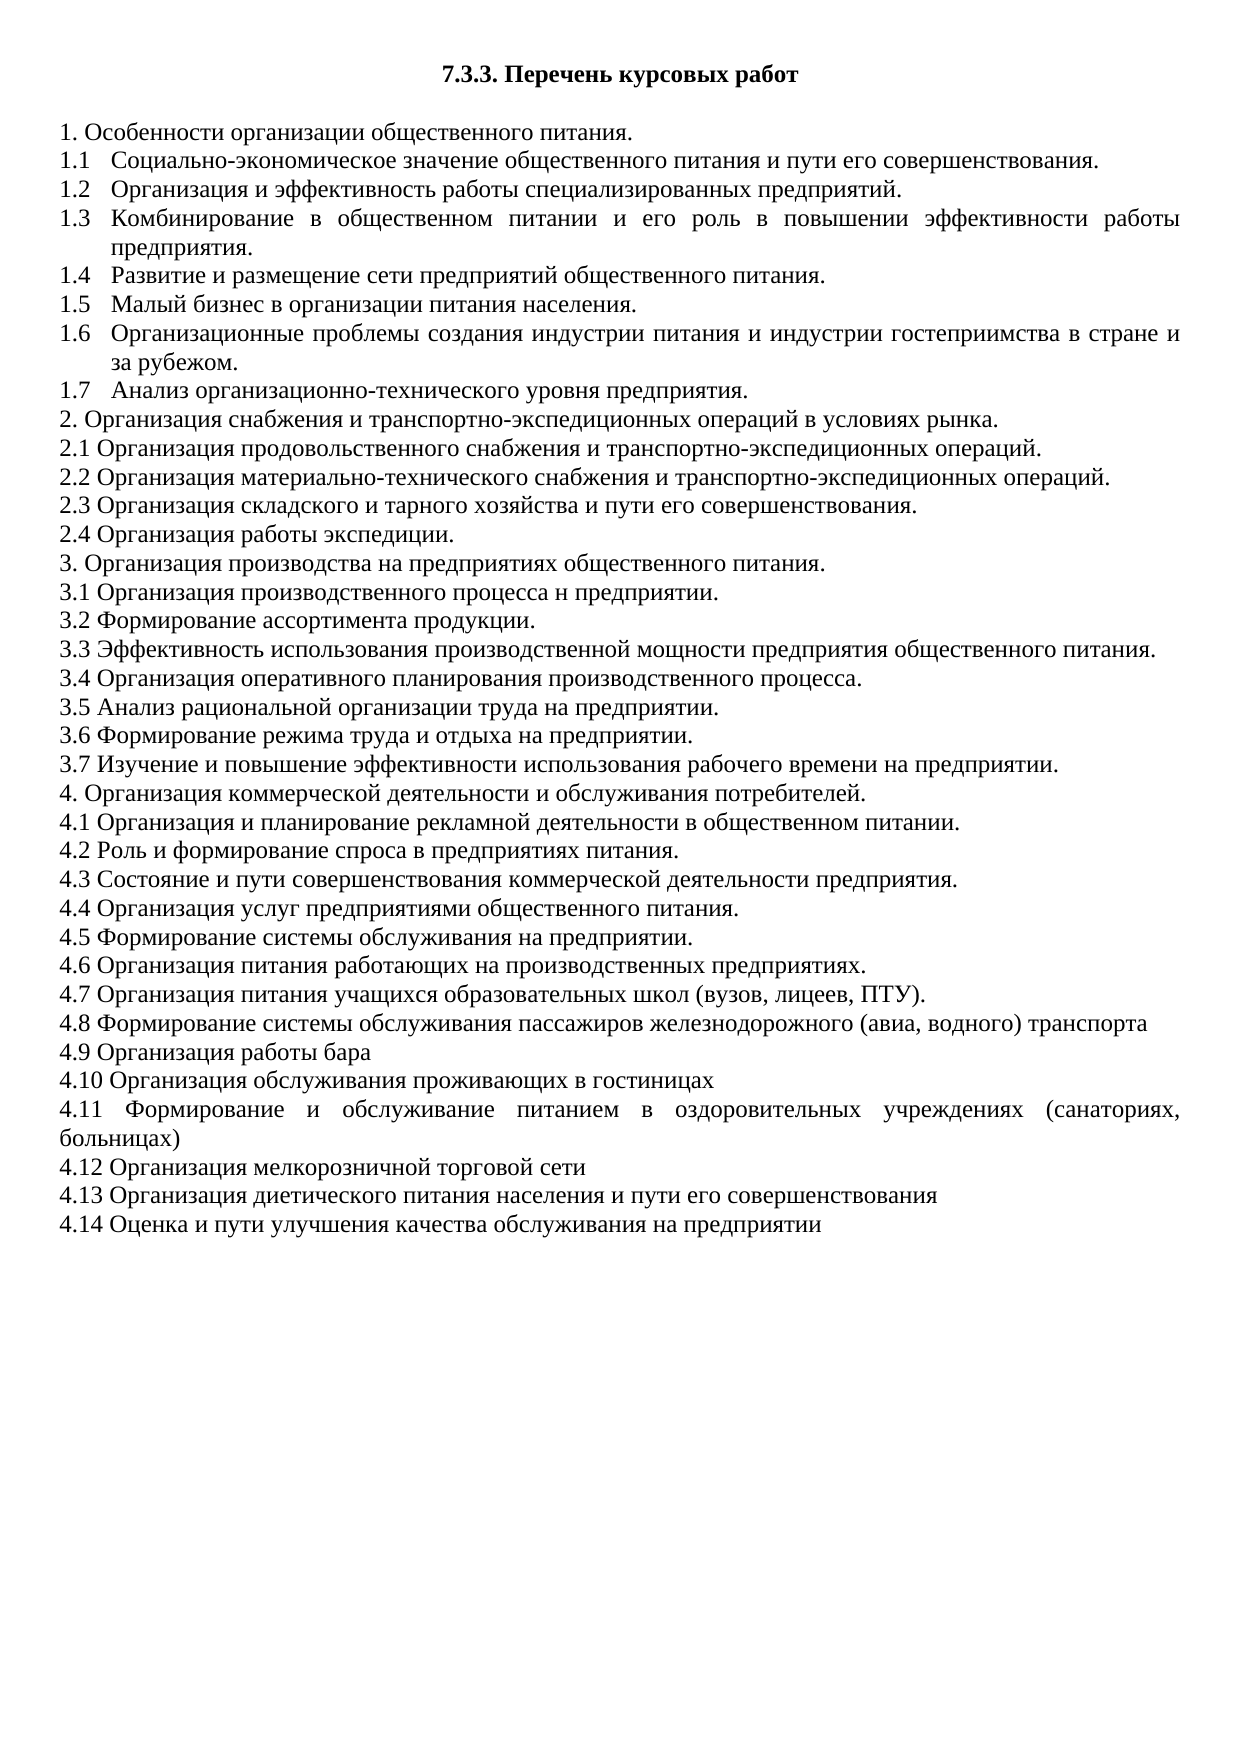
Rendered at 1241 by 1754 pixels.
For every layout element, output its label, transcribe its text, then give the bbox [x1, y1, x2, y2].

text 3.4 Организация оперативного планирования производственного процесса. [59, 663, 1181, 692]
text 4.7 Организация питания учащихся образовательных школ (вузов, лицеев, ПТУ). [59, 979, 1181, 1008]
list Социально-экономическое значение общественного питания и пути его совершенствования. [59, 145, 1181, 174]
text 3. Организация производства на предприятиях общественного питания. [59, 548, 1181, 577]
text 4. Организация коммерческой деятельности и обслуживания потребителей. [59, 778, 1181, 807]
text 2.1 Организация продовольственного снабжения и транспортно-экспедиционных операций. [59, 433, 1181, 462]
list Малый бизнес в организации питания населения. [59, 289, 1181, 318]
list Организация и эффективность работы специализированных предприятий. [59, 174, 1181, 203]
text 4.6 Организация питания работающих на производственных предприятиях. [59, 950, 1181, 979]
text 3.5 Анализ рациональной организации труда на предприятии. [59, 692, 1181, 720]
text 1. Особенности организации общественного питания. [59, 117, 1181, 145]
list Развитие и размещение сети предприятий общественного питания. [59, 260, 1181, 289]
text 3.6 Формирование режима труда и отдыха на предприятии. [59, 720, 1181, 749]
text 3.1 Организация производственного процесса н предприятии. [59, 577, 1181, 605]
text 2.2 Организация материально-технического снабжения и транспортно-экспедиционных операций. [59, 462, 1181, 490]
text 4.11 Формирование и обслуживание питанием в оздоровительных учреждениях (санаториях, больницах) [59, 1094, 1181, 1152]
text 3.2 Формирование ассортимента продукции. [59, 605, 1181, 634]
text 4.2 Роль и формирование спроса в предприятиях питания. [59, 835, 1181, 864]
text 2.4 Организация работы экспедиции. [59, 519, 1181, 548]
text 4.14 Оценка и пути улучшения качества обслуживания на предприятии [59, 1209, 1181, 1238]
list Анализ организационно-технического уровня предприятия. [59, 375, 1181, 404]
text 4.9 Организация работы бара [59, 1037, 1181, 1065]
list Организационные проблемы создания индустрии питания и индустрии гостеприимства в стране и за рубежом. [59, 318, 1181, 375]
text 3.3 Эффективность использования производственной мощности предприятия общественного питания. [59, 634, 1181, 663]
list Комбинирование в общественном питании и его роль в повышении эффективности работы предприятия. [59, 203, 1181, 260]
text 4.13 Организация диетического питания населения и пути его совершенствования [59, 1180, 1181, 1209]
text 7.3.3. Перечень курсовых работ [59, 59, 1181, 88]
text 2. Организация снабжения и транспортно-экспедиционных операций в условиях рынка. [59, 404, 1181, 433]
text 2.3 Организация складского и тарного хозяйства и пути его совершенствования. [59, 490, 1181, 519]
text 4.8 Формирование системы обслуживания пассажиров железнодорожного (авиа, водного) транспорта [59, 1008, 1181, 1037]
text 3.7 Изучение и повышение эффективности использования рабочего времени на предприятии. [59, 749, 1181, 778]
text 4.3 Состояние и пути совершенствования коммерческой деятельности предприятия. [59, 864, 1181, 893]
text 4.12 Организация мелкорозничной торговой сети [59, 1152, 1181, 1180]
text 4.4 Организация услуг предприятиями общественного питания. [59, 893, 1181, 922]
text 4.10 Организация обслуживания проживающих в гостиницах [59, 1065, 1181, 1094]
text 4.5 Формирование системы обслуживания на предприятии. [59, 922, 1181, 950]
text 4.1 Организация и планирование рекламной деятельности в общественном питании. [59, 807, 1181, 835]
